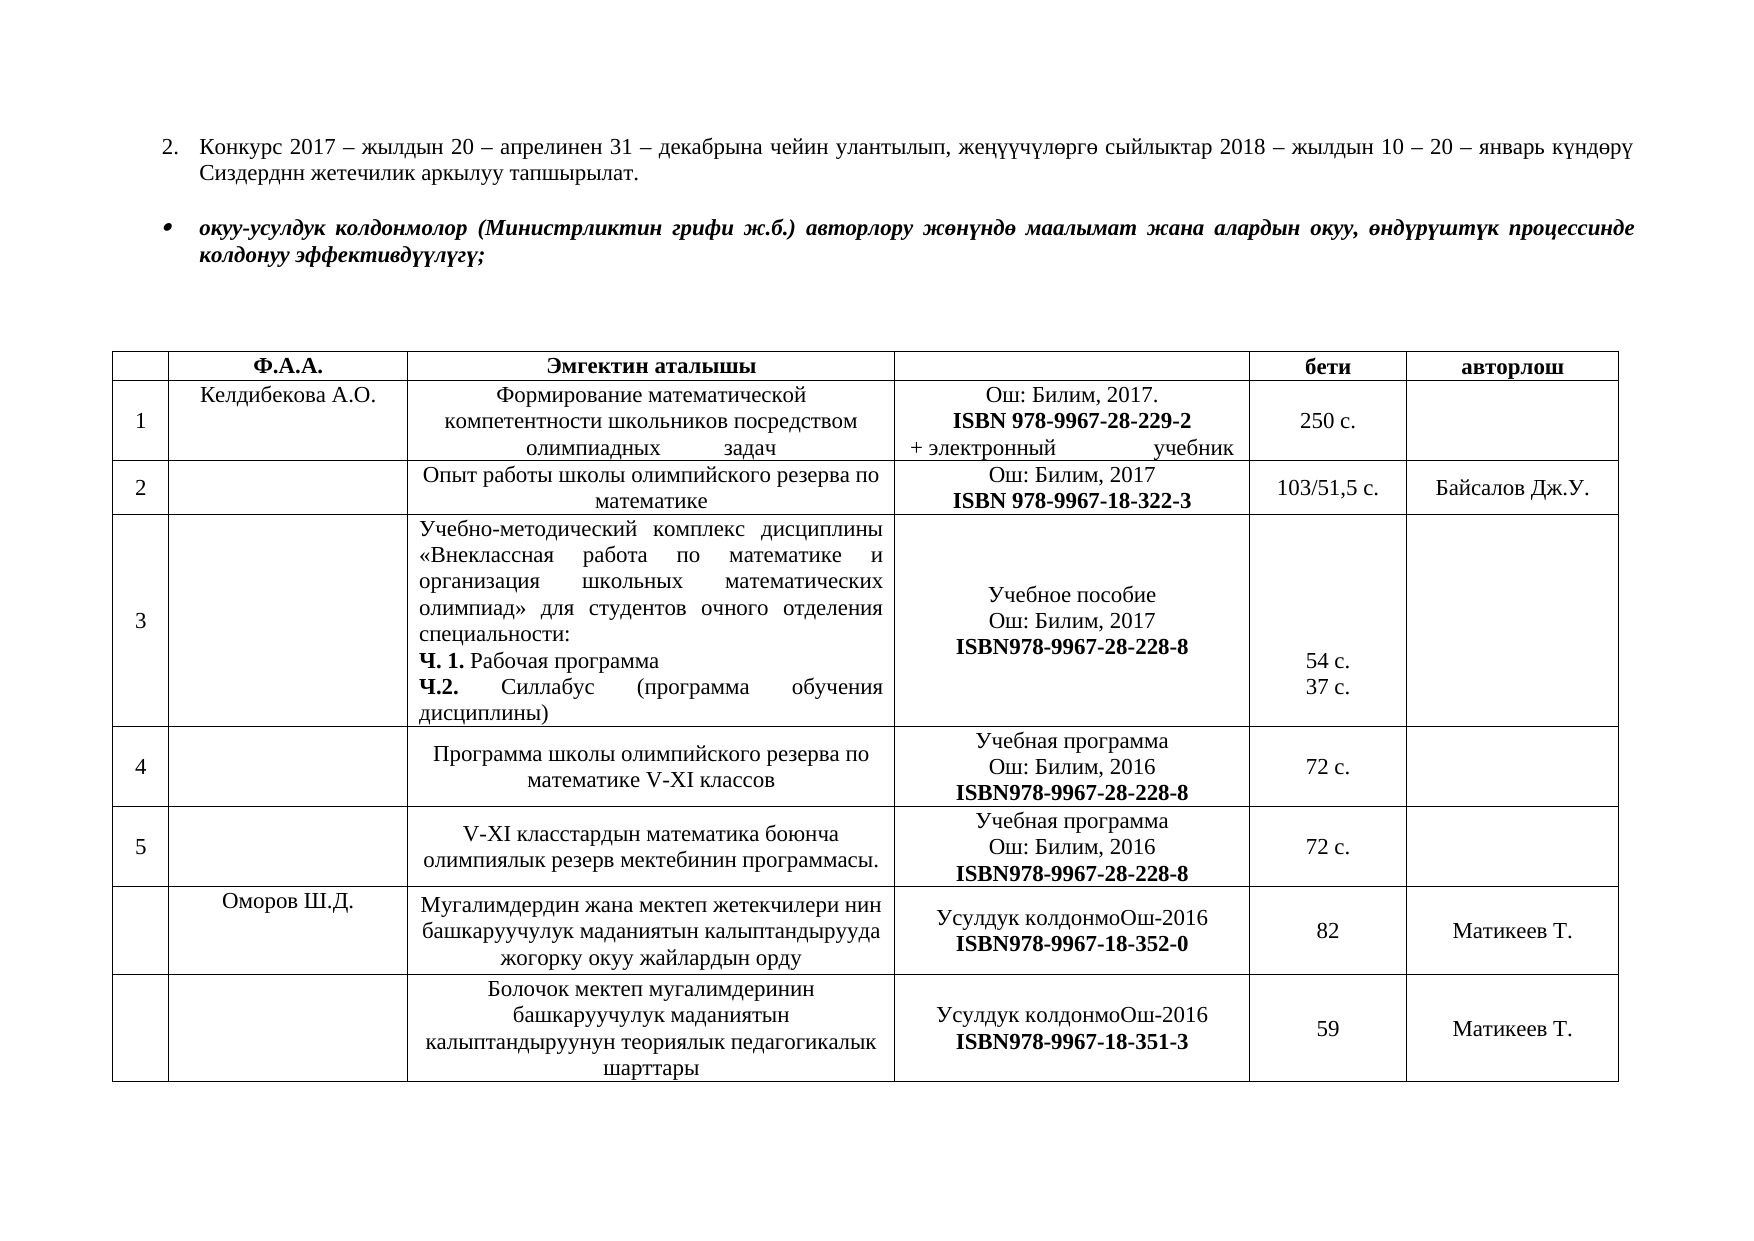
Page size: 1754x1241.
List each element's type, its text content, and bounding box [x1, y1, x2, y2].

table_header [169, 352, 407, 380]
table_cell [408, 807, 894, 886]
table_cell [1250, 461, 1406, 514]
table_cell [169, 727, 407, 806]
list окуу-усулдук колдонмолор (Министрликтин грифи ж.б.) авторлору жөнүндө маалымат жана алардын окуу, өндүрүштүк процессинде колдонуу эффективдүүлүгү; [162, 214, 1636, 267]
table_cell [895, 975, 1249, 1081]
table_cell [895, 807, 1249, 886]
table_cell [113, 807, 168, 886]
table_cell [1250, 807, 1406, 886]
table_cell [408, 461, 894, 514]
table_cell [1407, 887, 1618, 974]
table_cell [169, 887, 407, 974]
list Конкурс 2017 – жылдын 20 – апрелинен 31 – декабрына чейин улантылып, жеңүүчүлөргө сыйлыктар 2018 – жылдын 10 – 20 – январь күндөрү Сиздерднн жетечилик аркылуу тапшырылат. [162, 133, 1636, 186]
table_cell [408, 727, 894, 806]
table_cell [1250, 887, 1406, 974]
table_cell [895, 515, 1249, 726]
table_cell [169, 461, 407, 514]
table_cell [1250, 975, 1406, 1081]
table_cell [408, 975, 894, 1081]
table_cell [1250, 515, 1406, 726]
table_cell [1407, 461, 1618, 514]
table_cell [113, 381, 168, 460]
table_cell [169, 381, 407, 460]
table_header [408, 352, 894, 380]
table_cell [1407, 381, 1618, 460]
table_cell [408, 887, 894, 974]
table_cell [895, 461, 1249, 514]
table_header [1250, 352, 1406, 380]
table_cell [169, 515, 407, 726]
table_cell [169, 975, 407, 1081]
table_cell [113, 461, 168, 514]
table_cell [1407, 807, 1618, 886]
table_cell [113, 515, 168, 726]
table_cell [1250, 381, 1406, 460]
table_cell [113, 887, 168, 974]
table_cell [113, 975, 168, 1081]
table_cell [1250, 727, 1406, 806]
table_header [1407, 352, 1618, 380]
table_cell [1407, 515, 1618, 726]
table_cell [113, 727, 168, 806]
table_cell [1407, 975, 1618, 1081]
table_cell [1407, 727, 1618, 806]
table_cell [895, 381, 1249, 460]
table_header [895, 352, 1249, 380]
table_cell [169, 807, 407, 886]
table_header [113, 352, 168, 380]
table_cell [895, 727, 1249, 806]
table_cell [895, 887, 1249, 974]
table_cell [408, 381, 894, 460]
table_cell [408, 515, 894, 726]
